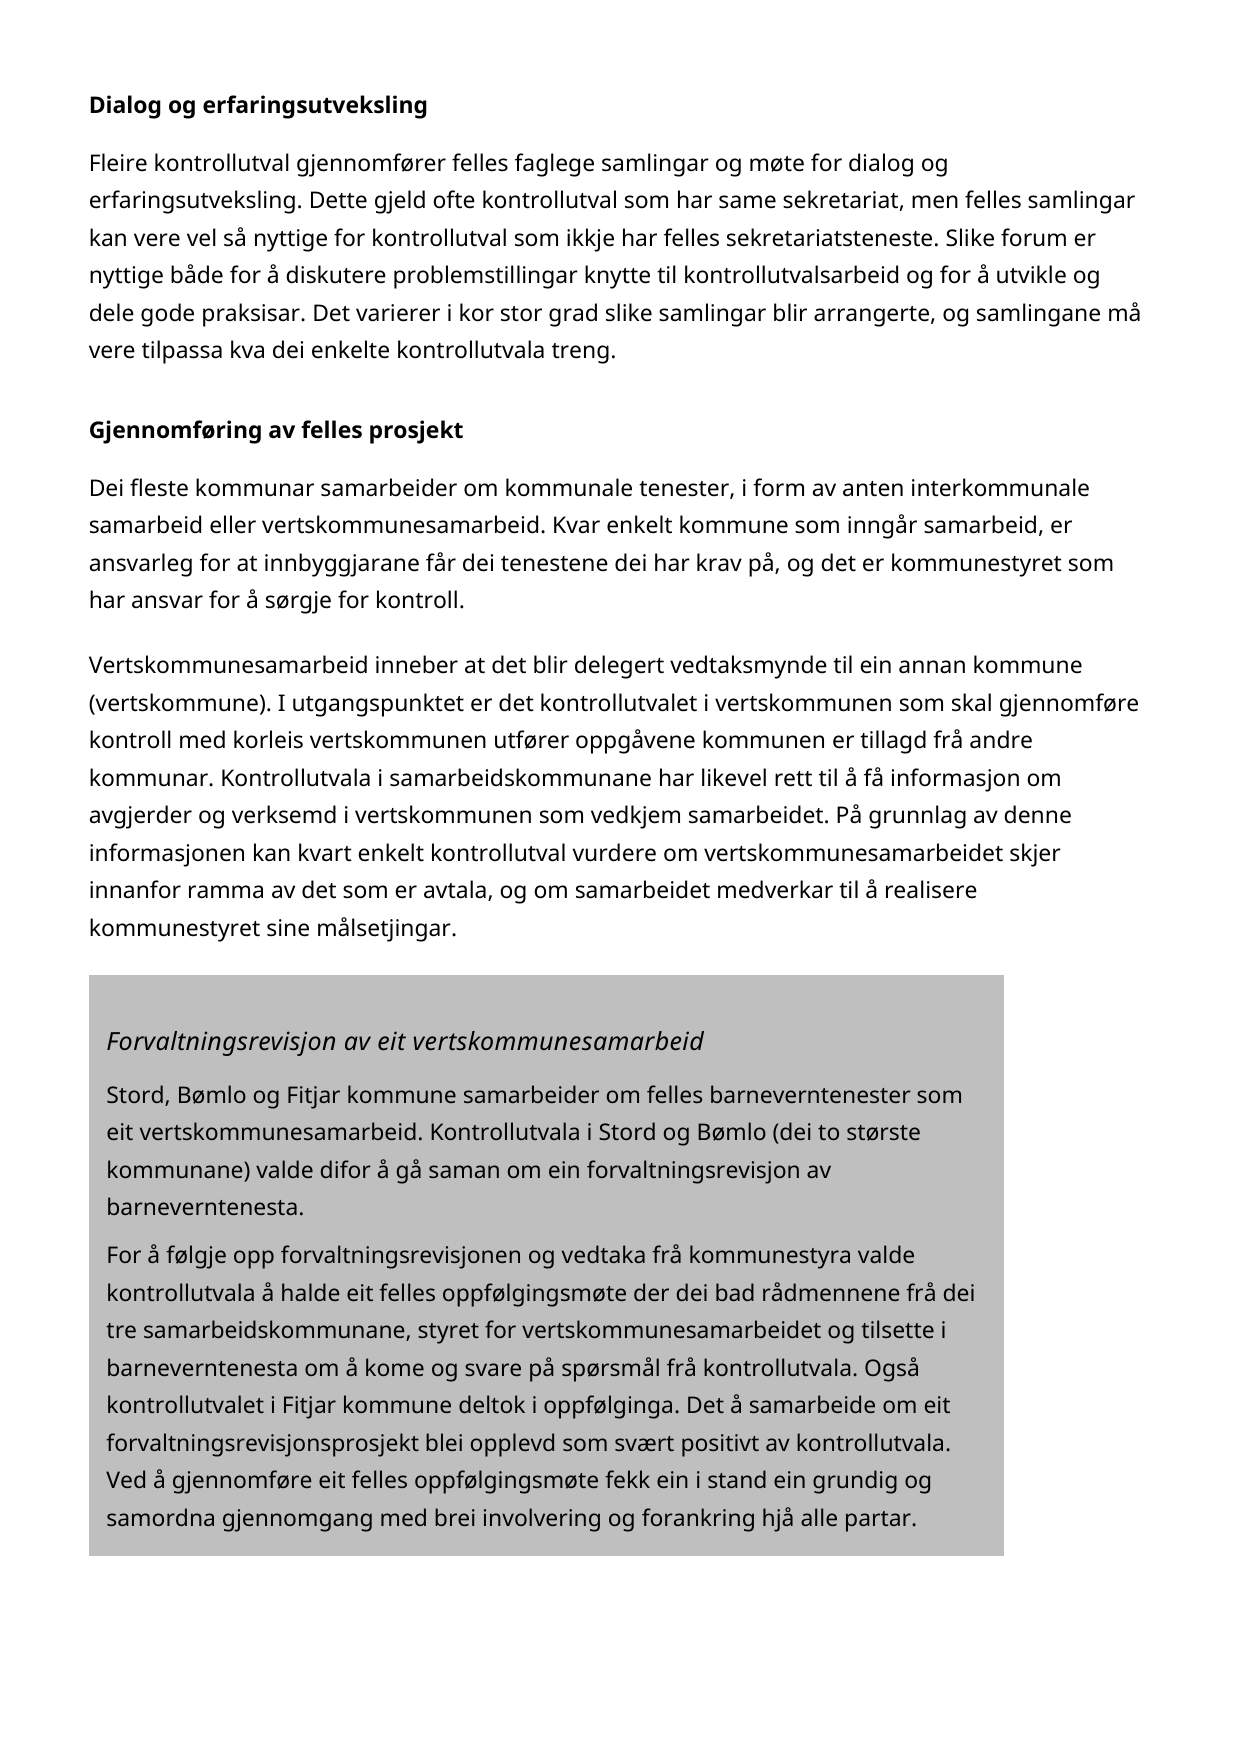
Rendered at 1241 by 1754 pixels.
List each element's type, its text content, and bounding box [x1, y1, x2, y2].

text Dei fleste kommunar samarbeider om kommunale tenester, i form av anten interkommunale samarbeid eller vertskommunesamarbeid. Kvar enkelt kommune som inngår samarbeid, er ansvarleg for at innbyggjarane får dei tenestene dei har krav på, og det er kommunestyret som har ansvar for å sørgje for kontroll. [88, 472, 1152, 616]
table_header Forvaltningsrevisjon av eit vertskommunesamarbeid Stord, Bømlo og Fitjar kommune samarbeider om felles barneverntenester som eit vertskommunesamarbeid. Kontrollutvala i Stord og Bømlo (dei to største kommunane) valde difor å gå saman om ein forvaltningsrevisjon av barneverntenesta. For å følgje opp forvaltningsrevisjonen og vedtaka frå kommunestyra valde kontrollutvala å halde eit felles oppfølgingsmøte der dei bad rådmennene frå dei tre samarbeidskommunane, styret for vertskommunesamarbeidet og tilsette i barneverntenesta om å kome og svare på spørsmål frå kontrollutvala. Også kontrollutvalet i Fitjar kommune deltok i oppfølginga. Det å samarbeide om eit forvaltningsrevisjonsprosjekt blei opplevd som svært positivt av kontrollutvala. Ved å gjennomføre eit felles oppfølgingsmøte fekk ein i stand ein grundig og samordna gjennomgang med brei involvering og forankring hjå alle partar. [89, 975, 1004, 1556]
text Gjennomføring av felles prosjekt [88, 413, 1152, 445]
text Fleire kontrollutval gjennomfører felles faglege samlingar og møte for dialog og erfaringsutveksling. Dette gjeld ofte kontrollutval som har same sekretariat, men felles samlingar kan vere vel så nyttige for kontrollutval som ikkje har felles sekretariatsteneste. Slike forum er nyttige både for å diskutere problemstillingar knytte til kontrollutvalsarbeid og for å utvikle og dele gode praksisar. Det varierer i kor stor grad slike samlingar blir arrangerte, og samlingane må vere tilpassa kva dei enkelte kontrollutvala treng. [88, 147, 1152, 366]
text Vertskommunesamarbeid inneber at det blir delegert vedtaksmynde til ein annan kommune (vertskommune). I utgangspunktet er det kontrollutvalet i vertskommunen som skal gjennomføre kontroll med korleis vertskommunen utfører oppgåvene kommunen er tillagd frå andre kommunar. Kontrollutvala i samarbeidskommunane har likevel rett til å få informasjon om avgjerder og verksemd i vertskommunen som vedkjem samarbeidet. På grunnlag av denne informasjonen kan kvart enkelt kontrollutval vurdere om vertskommunesamarbeidet skjer innanfor ramma av det som er avtala, og om samarbeidet medverkar til å realisere kommunestyret sine målsetjingar. [88, 649, 1152, 943]
text Dialog og erfaringsutveksling [88, 88, 1152, 120]
